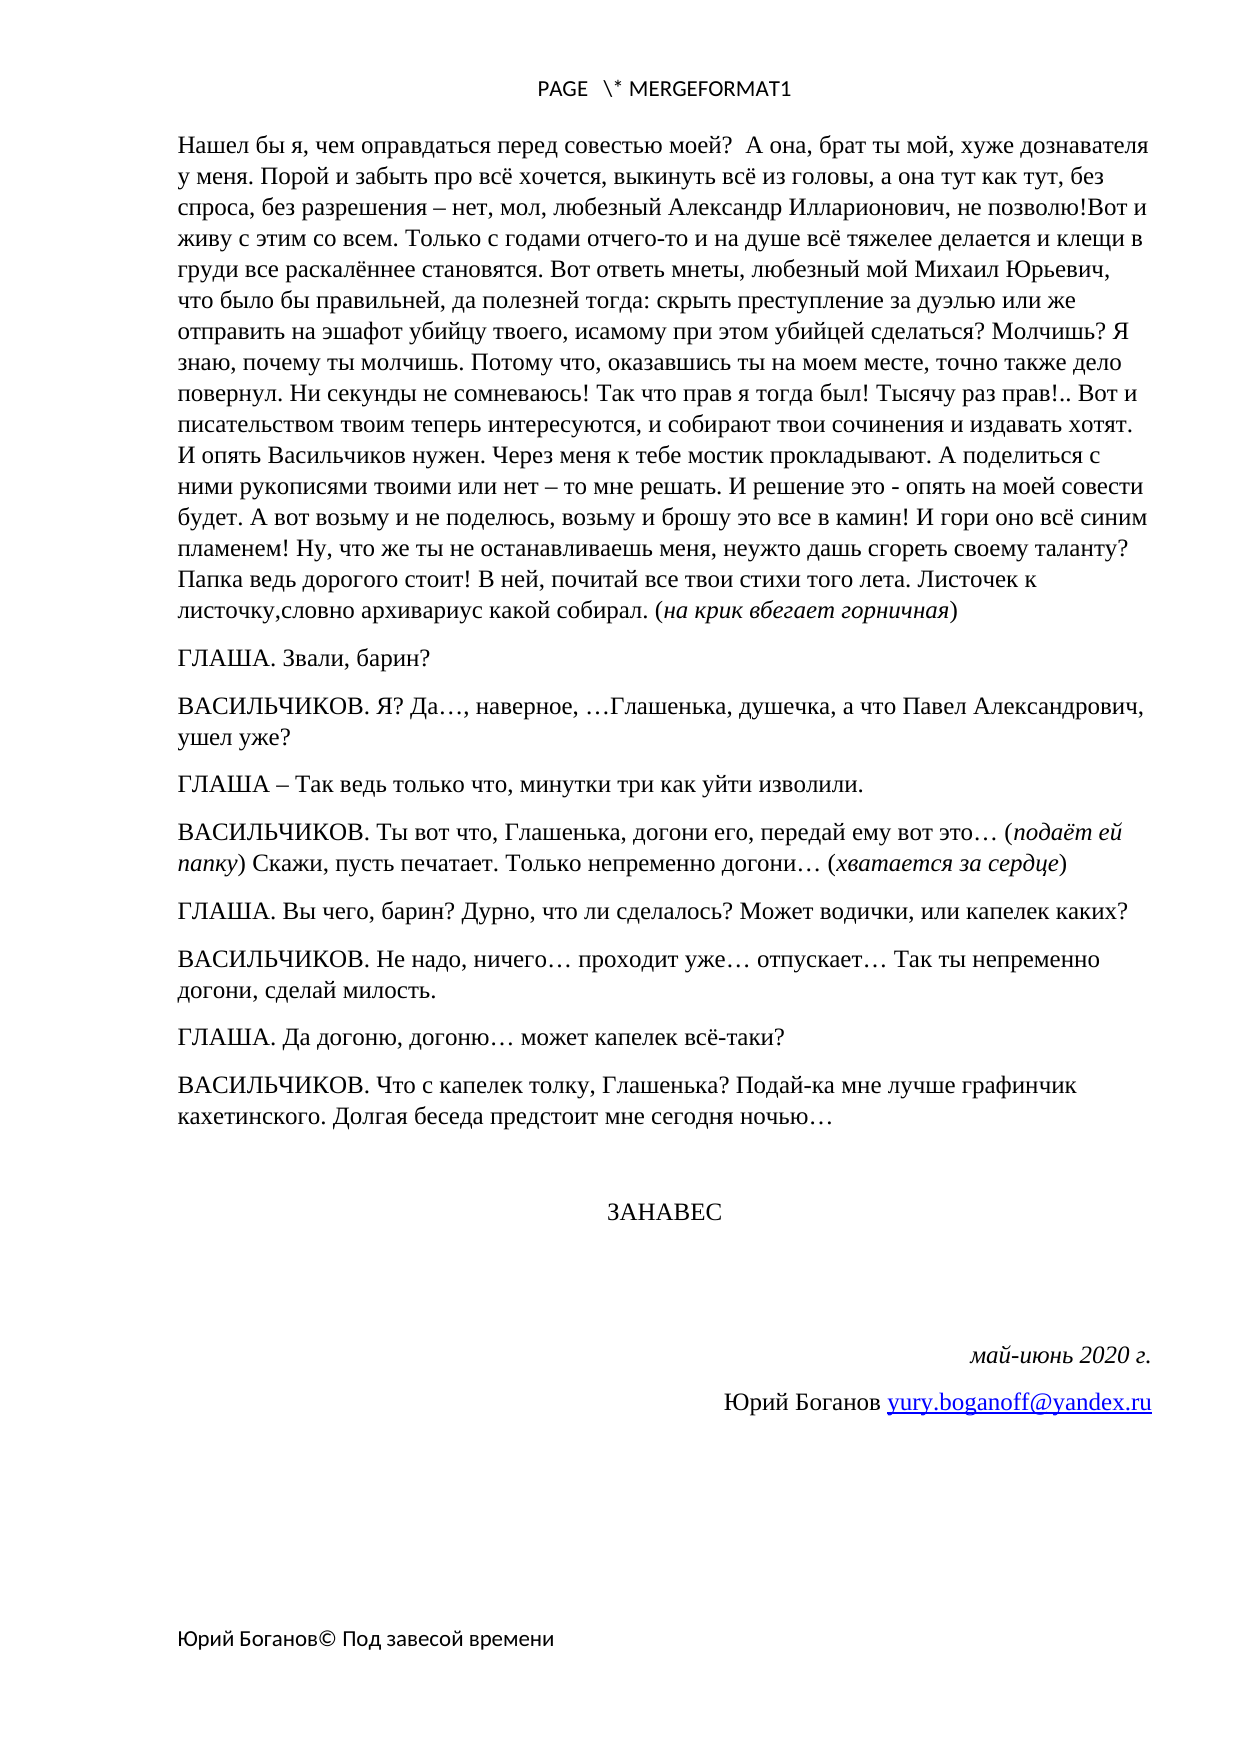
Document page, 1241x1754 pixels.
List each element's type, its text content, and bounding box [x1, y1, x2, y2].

text ГЛАША. Звали, барин? [177, 643, 1152, 672]
text ЗАНАВЕС [177, 1197, 1152, 1225]
text ГЛАША. Вы чего, барин? Дурно, что ли сделалось? Может водички, или капелек каких? [177, 896, 1152, 925]
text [177, 130, 1152, 624]
text ГЛАША. Да догоню, догоню… может капелек всё-таки? [177, 1022, 1152, 1051]
text май-июнь 2020 г. [177, 1340, 1152, 1368]
text ВАСИЛЬЧИКОВ. Я? Да…, наверное, …Глашенька, душечка, а что Павел Александрович, ушел уже? [177, 691, 1152, 751]
text ГЛАША – Так ведь только что, минутки три как уйти изволили. [177, 769, 1152, 798]
text ВАСИЛЬЧИКОВ. Не надо, ничего… проходит уже… отпускает… Так ты непременно догони, сделай милость. [177, 944, 1152, 1003]
text Юрий Боганов yury.boganoff@yandex.ru [177, 1387, 1152, 1416]
text ВАСИЛЬЧИКОВ. Что с капелек толку, Глашенька? Подай-ка мне лучше графинчик кахетинского. Долгая беседа предстоит мне сегодня ночью… [177, 1070, 1152, 1130]
text ВАСИЛЬЧИКОВ. Ты вот что, Глашенька, догони его, передай ему вот это… (подаёт ей папку) Скажи, пусть печатает. Только непременно догони… (хватается за сердце) [177, 817, 1152, 877]
